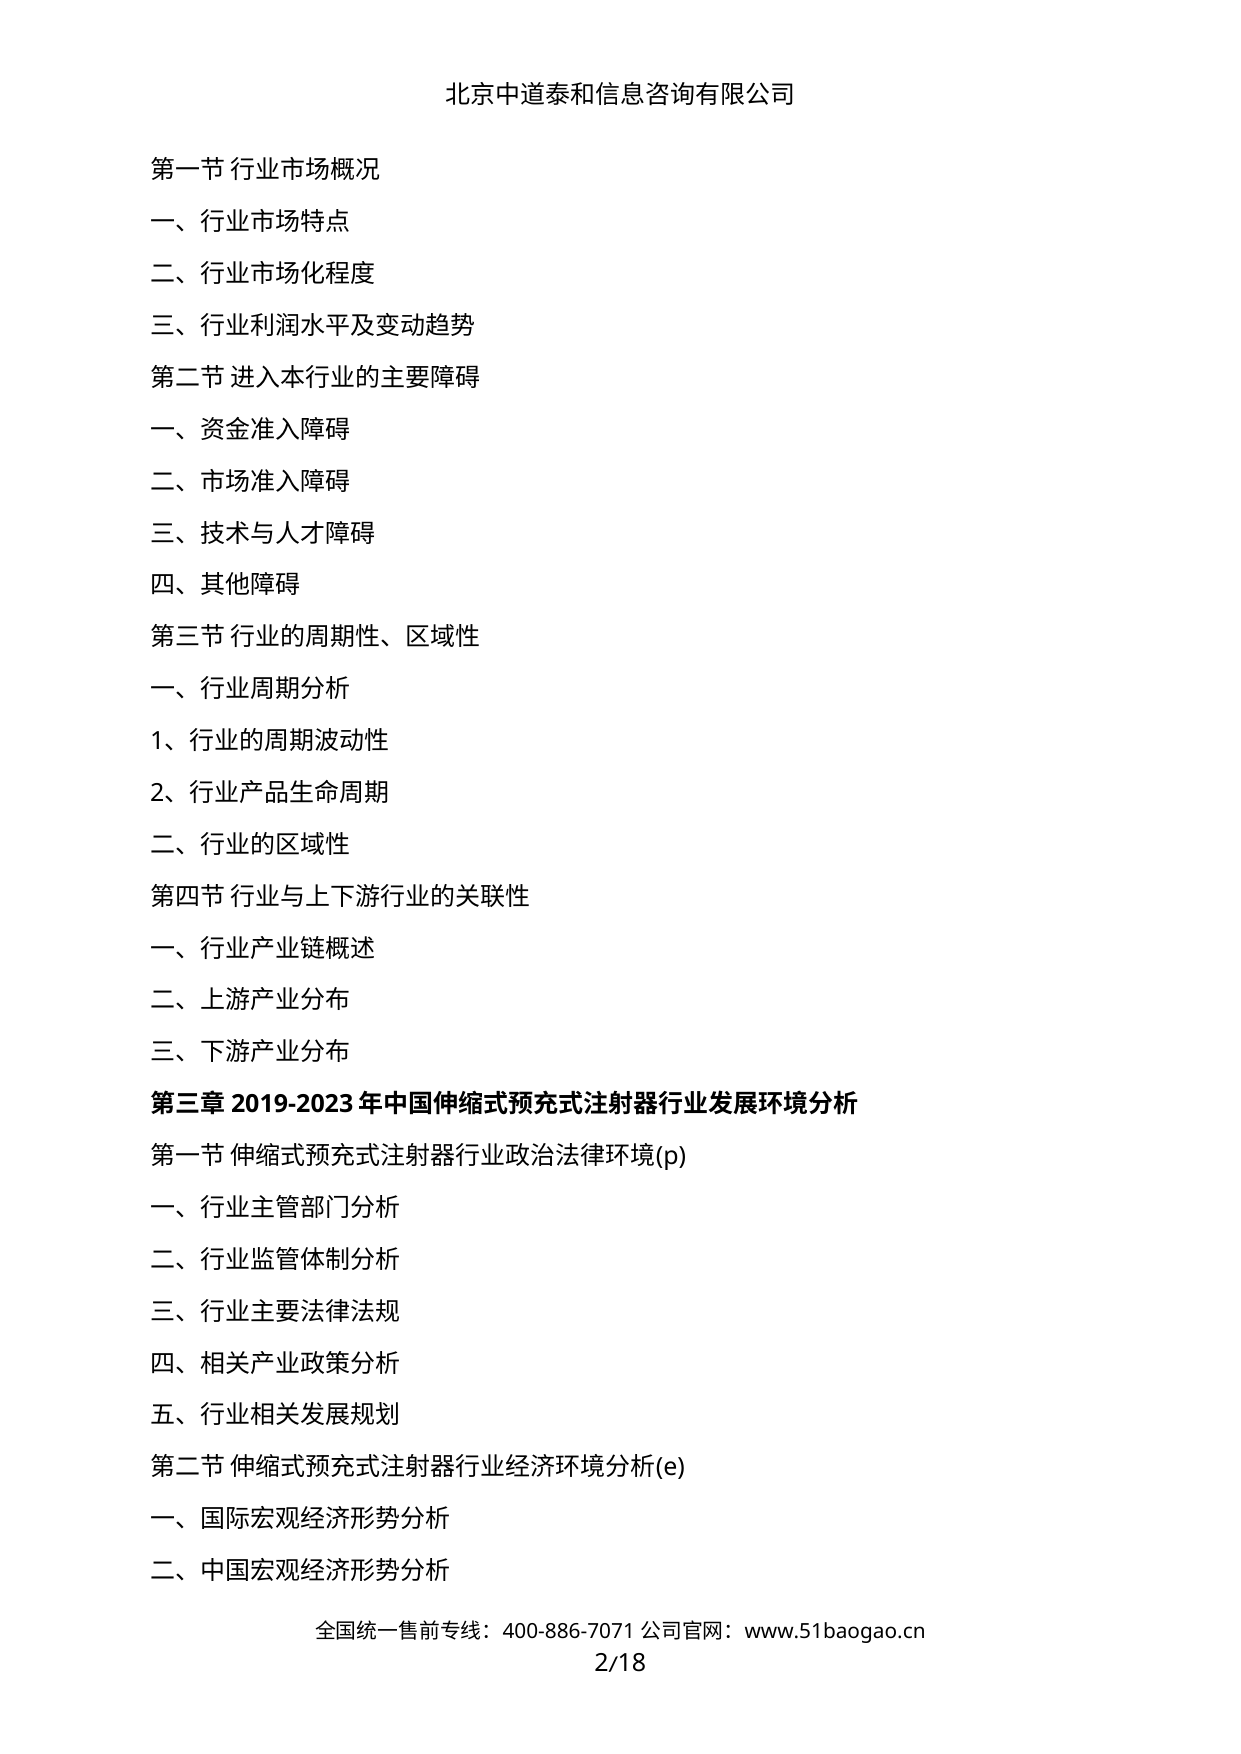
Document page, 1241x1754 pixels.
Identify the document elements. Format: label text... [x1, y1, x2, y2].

text 三、行业利润水平及变动趋势 [150, 306, 1090, 342]
text 二、行业监管体制分析 [150, 1239, 1090, 1276]
text 一、行业市场特点 [150, 202, 1090, 238]
text 第四节 行业与上下游行业的关联性 [150, 876, 1090, 912]
text 三、下游产业分布 [150, 1032, 1090, 1068]
text 第一节 伸缩式预充式注射器行业政治法律环境(p) [150, 1136, 1090, 1172]
text 二、行业市场化程度 [150, 254, 1090, 290]
text 一、行业产业链概述 [150, 928, 1090, 964]
text 第二节 伸缩式预充式注射器行业经济环境分析(e) [150, 1447, 1090, 1483]
text 三、行业主要法律法规 [150, 1291, 1090, 1327]
text 1、行业的周期波动性 [150, 721, 1090, 757]
text 二、行业的区域性 [150, 824, 1090, 861]
text 一、国际宏观经济形势分析 [150, 1499, 1090, 1535]
text 第三章 2019-2023年中国伸缩式预充式注射器行业发展环境分析 [150, 1084, 1090, 1120]
text 四、其他障碍 [150, 565, 1090, 601]
text 一、资金准入障碍 [150, 409, 1090, 446]
text 第三节 行业的周期性、区域性 [150, 617, 1090, 653]
text 二、中国宏观经济形势分析 [150, 1551, 1090, 1587]
text 第二节 进入本行业的主要障碍 [150, 357, 1090, 394]
text 一、行业周期分析 [150, 669, 1090, 705]
text 二、市场准入障碍 [150, 461, 1090, 497]
text 三、技术与人才障碍 [150, 513, 1090, 549]
text 四、相关产业政策分析 [150, 1343, 1090, 1379]
text 一、行业主管部门分析 [150, 1187, 1090, 1224]
text 二、上游产业分布 [150, 980, 1090, 1016]
text 五、行业相关发展规划 [150, 1395, 1090, 1431]
text 第一节 行业市场概况 [150, 150, 1090, 186]
text 2、行业产品生命周期 [150, 772, 1090, 809]
